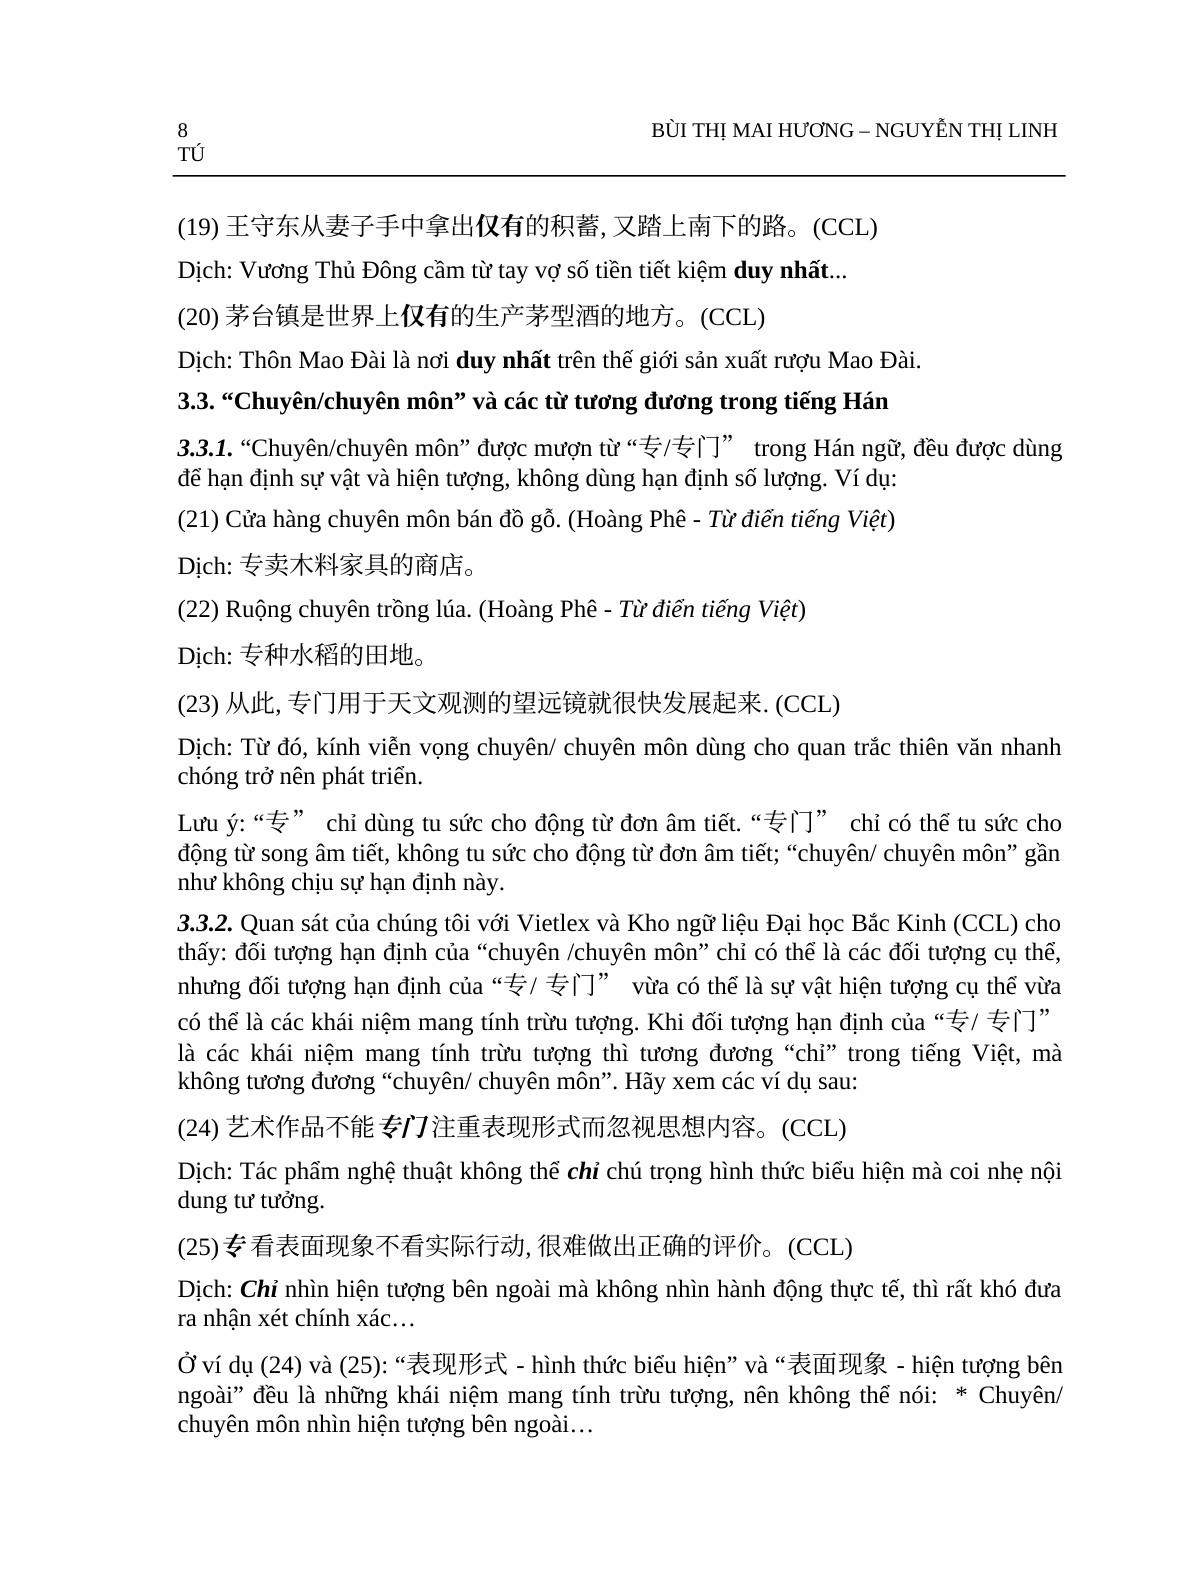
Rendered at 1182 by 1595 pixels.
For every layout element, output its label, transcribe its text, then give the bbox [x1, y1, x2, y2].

text Ở ví dụ (24) và (25): “表现形式 - hình thức biểu hiện” và “表面现象 - hiện tượng bên ngoài” đều là những khái niệm mang tính trừu tượng, nên không thể nói: * Chuyên/ chuyên môn nhìn hiện tượng bên ngoài… [177, 1344, 1063, 1438]
text (21) Cửa hàng chuyên môn bán đồ gỗ. (Hoàng Phê - Từ điển tiếng Việt) [177, 504, 1063, 533]
text Dịch: 专卖木料家具的商店。 [177, 546, 1063, 582]
text Dịch: Chỉ nhìn hiện tượng bên ngoài mà không nhìn hành động thực tế, thì rất khó đưa ra nhận xét chính xác… [177, 1274, 1063, 1332]
text (19) 王守东从妻子手中拿出仅有的积蓄, 又踏上南下的路。(CCL) [177, 207, 1063, 243]
text Dịch: 专种水稻的田地。 [177, 636, 1063, 671]
text 3.3.2. Quan sát của chúng tôi với Vietlex và Kho ngữ liệu Đại học Bắc Kinh (CCL) cho thấy: đối tượng hạn định của “chuyên /chuyên môn” chỉ có thể là các đối tượng cụ thể, nhưng đối tượng hạn định của “专/ 专门” vừa có thể là sự vật hiện tượng cụ thể vừa có thể là các khái niệm mang tính trừu tượng. Khi đối tượng hạn định của “专/ 专门” là các khái niệm mang tính trừu tượng thì tương đương “chỉ” trong tiếng Việt, mà không tương đương “chuyên/ chuyên môn”. Hãy xem các ví dụ sau: [177, 908, 1063, 1095]
text (25)专 看表面现象不看实际行动, 很难做出正确的评价。(CCL) [177, 1226, 1063, 1262]
text Dịch: Tác phẩm nghệ thuật không thể chỉ chú trọng hình thức biểu hiện mà coi nhẹ nội dung tư tưởng. [177, 1156, 1063, 1214]
text Lưu ý: “专” chỉ dùng tu sức cho động từ đơn âm tiết. “专门” chỉ có thể tu sức cho động từ song âm tiết, không tu sức cho động từ đơn âm tiết; “chuyên/ chuyên môn” gần như không chịu sự hạn định này. [177, 802, 1063, 896]
text Dịch: Thôn Mao Đài là nơi duy nhất trên thế giới sản xuất rượu Mao Đài. [177, 345, 1063, 374]
text Dịch: Từ đó, kính viễn vọng chuyên/ chuyên môn dùng cho quan trắc thiên văn nhanh chóng trở nên phát triển. [177, 732, 1063, 790]
text 3.3.1. “Chuyên/chuyên môn” được mượn từ “专/专门” trong Hán ngữ, đều được dùng để hạn định sự vật và hiện tượng, không dùng hạn định số lượng. Ví dụ: [177, 427, 1063, 492]
text Dịch: Vương Thủ Đông cầm từ tay vợ số tiền tiết kiệm duy nhất... [177, 255, 1063, 284]
text (24) 艺术作品不能专门 注重表现形式而忽视思想内容。(CCL) [177, 1108, 1063, 1144]
text (23) 从此, 专门用于天文观测的望远镜就很快发展起来. (CCL) [177, 684, 1063, 720]
text (22) Ruộng chuyên trồng lúa. (Hoàng Phê - Từ điển tiếng Việt) [177, 594, 1063, 623]
text 3.3. “Chuyên/chuyên môn” và các từ tương đương trong tiếng Hán [177, 386, 1063, 415]
text (20) 茅台镇是世界上仅有的生产茅型酒的地方。(CCL) [177, 296, 1063, 332]
